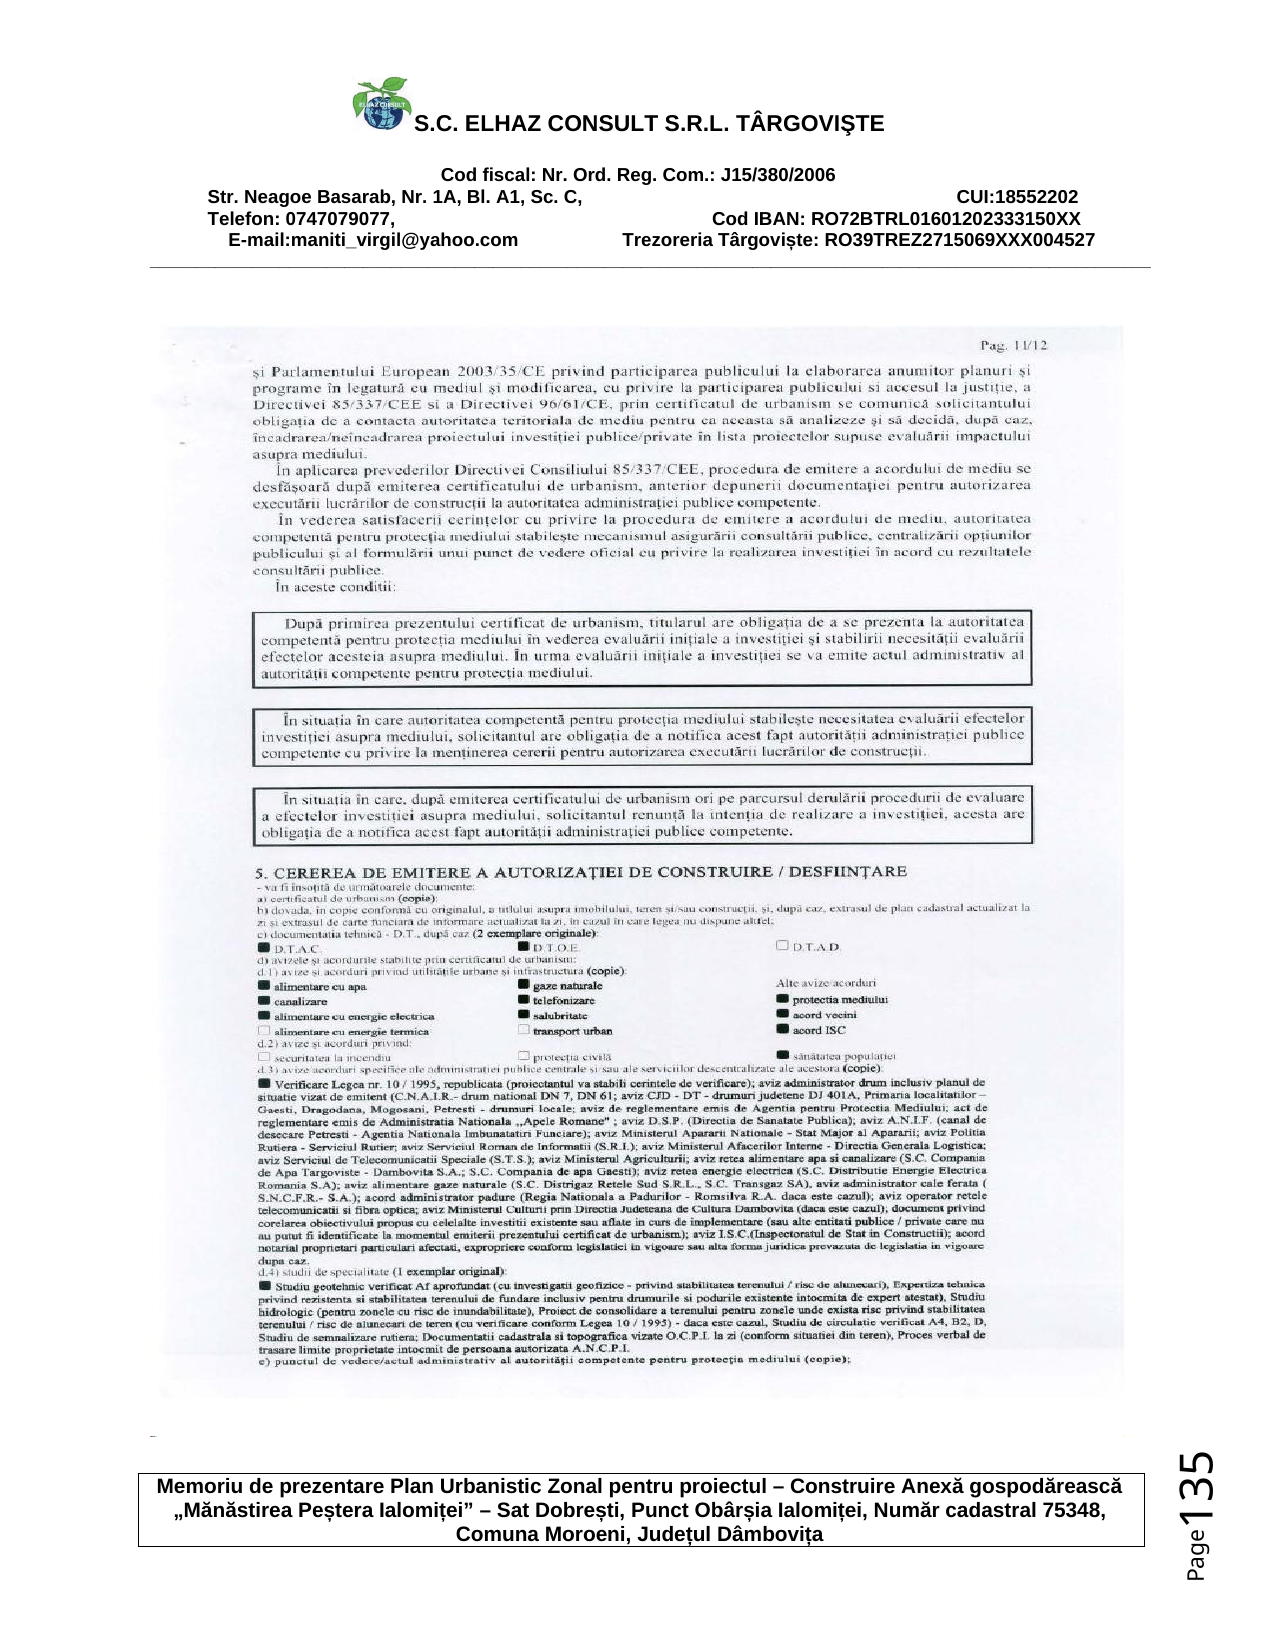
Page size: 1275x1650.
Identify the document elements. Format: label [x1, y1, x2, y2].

picture [350, 75, 414, 132]
picture [150, 325, 1125, 1437]
